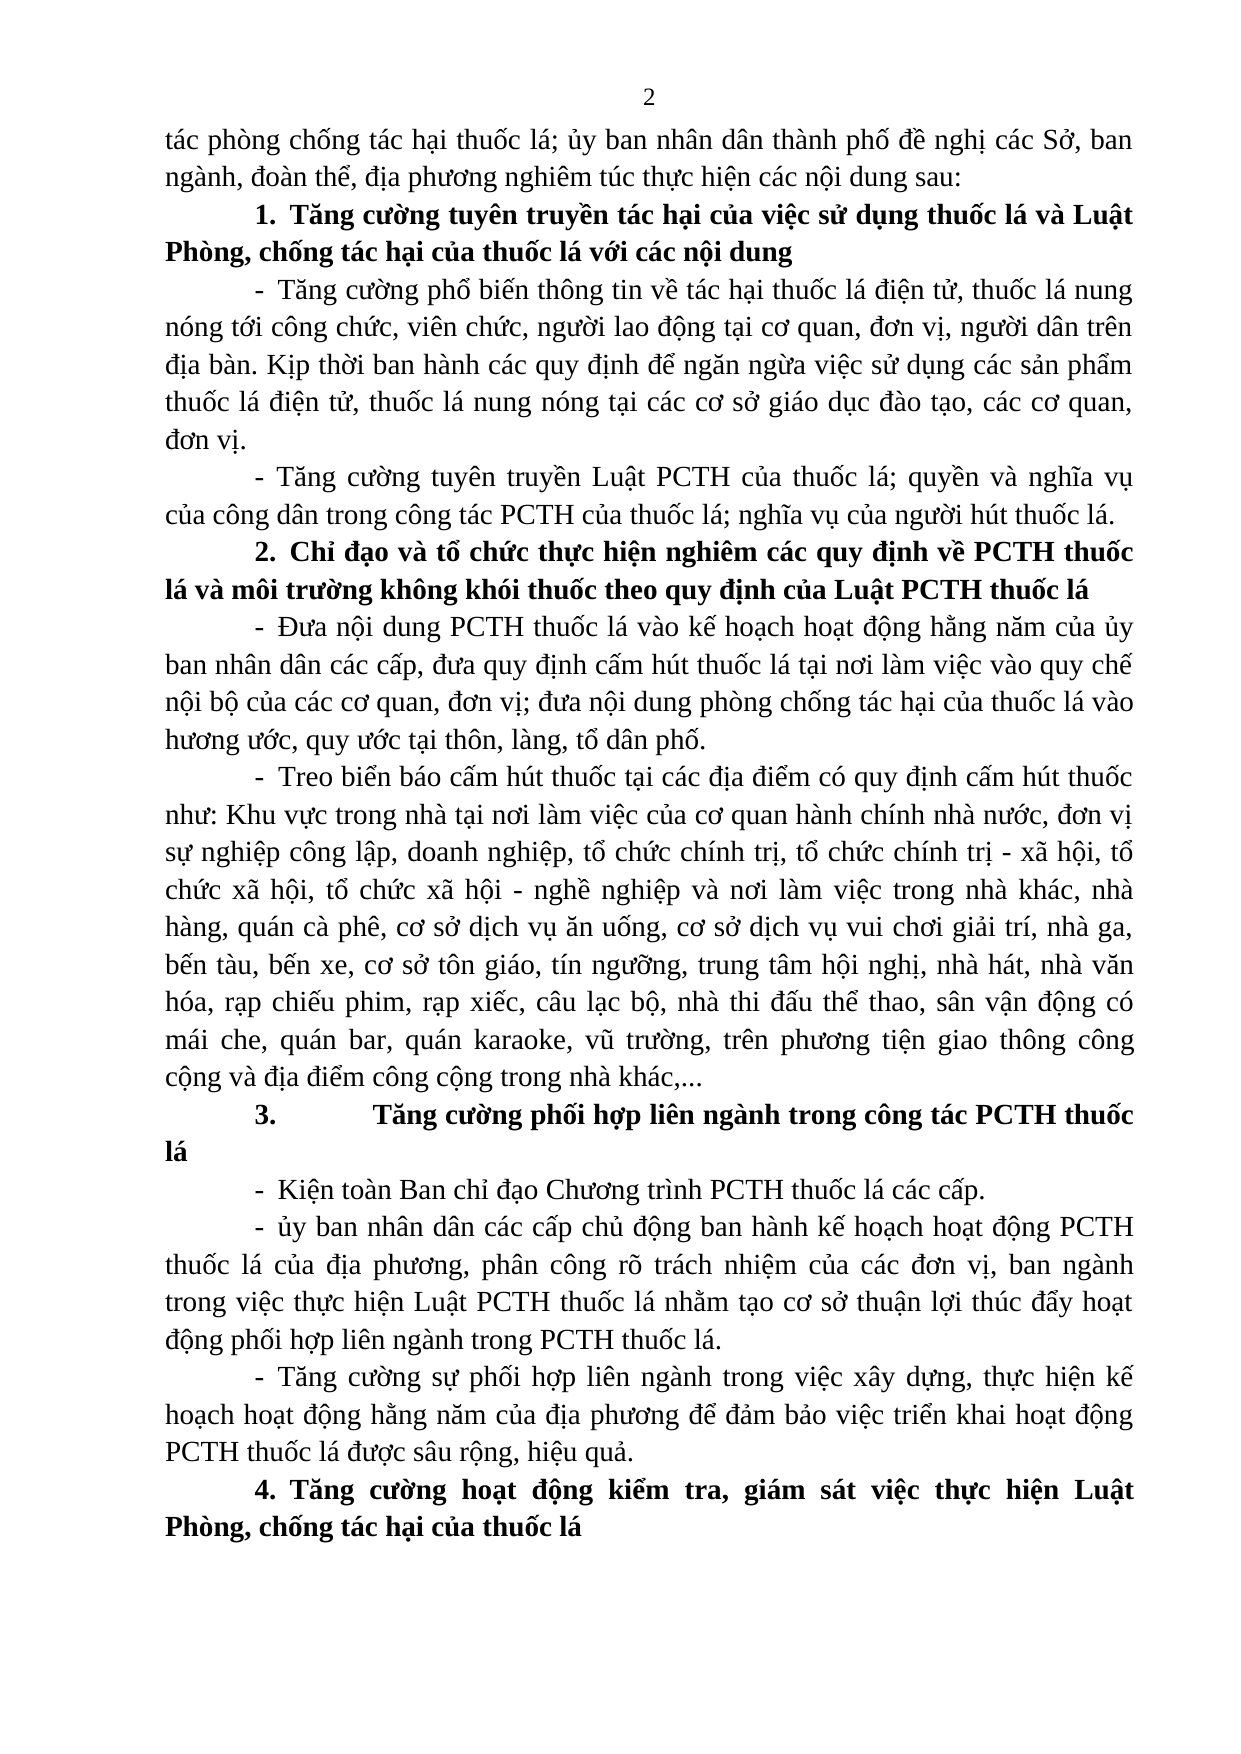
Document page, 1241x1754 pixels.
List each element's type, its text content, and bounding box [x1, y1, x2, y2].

list Tăng cường phối hợp liên ngành trong công tác PCTH thuốc lá [165, 1097, 1135, 1168]
list Tăng cường sự phối hợp liên ngành trong việc xây dựng, thực hiện kế hoạch hoạt động hằng năm của địa phương để đảm bảo việc triển khai hoạt động PCTH thuốc lá được sâu rộng, hiệu quả. [165, 1359, 1135, 1468]
list Tăng cường tuyên truyền Luật PCTH của thuốc lá; quyền và nghĩa vụ của công dân trong công tác PCTH của thuốc lá; nghĩa vụ của người hút thuốc lá. [165, 459, 1135, 531]
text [165, 122, 1135, 193]
list Tăng cường tuyên truyền tác hại của việc sử dụng thuốc lá và Luật Phòng, chống tác hại của thuốc lá với các nội dung [165, 197, 1135, 268]
list Kiện toàn Ban chỉ đạo Chương trình PCTH thuốc lá các cấp. [165, 1172, 1135, 1206]
list Tăng cường hoạt động kiểm tra, giám sát việc thực hiện Luật Phòng, chống tác hại của thuốc lá [165, 1472, 1135, 1543]
list Tăng cường phổ biến thông tin về tác hại thuốc lá điện tử, thuốc lá nung nóng tới công chức, viên chức, người lao động tại cơ quan, đơn vị, người dân trên địa bàn. Kịp thời ban hành các quy định để ngăn ngừa việc sử dụng các sản phẩm thuốc lá điện tử, thuốc lá nung nóng tại các cơ sở giáo dục đào tạo, các cơ quan, đơn vị. [165, 272, 1135, 456]
list Chỉ đạo và tổ chức thực hiện nghiêm các quy định về PCTH thuốc lá và môi trường không khói thuốc theo quy định của Luật PCTH thuốc lá [165, 534, 1135, 606]
list Treo biển báo cấm hút thuốc tại các địa điểm có quy định cấm hút thuốc như: Khu vực trong nhà tại nơi làm việc của cơ quan hành chính nhà nước, đơn vị sự nghiệp công lập, doanh nghiệp, tổ chức chính trị, tổ chức chính trị - xã hội, tổ chức xã hội, tổ chức xã hội - nghề nghiệp và nơi làm việc trong nhà khác, nhà hàng, quán cà phê, cơ sở dịch vụ ăn uống, cơ sở dịch vụ vui chơi giải trí, nhà ga, bến tàu, bến xe, cơ sở tôn giáo, tín ngưỡng, trung tâm hội nghị, nhà hát, nhà văn hóa, rạp chiếu phim, rạp xiếc, câu lạc bộ, nhà thi đấu thể thao, sân vận động có mái che, quán bar, quán karaoke, vũ trường, trên phương tiện giao thông công cộng và địa điểm công cộng trong nhà khác,... [165, 759, 1135, 1093]
list ủy ban nhân dân các cấp chủ động ban hành kế hoạch hoạt động PCTH thuốc lá của địa phương, phân công rõ trách nhiệm của các đơn vị, ban ngành trong việc thực hiện Luật PCTH thuốc lá nhằm tạo cơ sở thuận lợi thúc đẩy hoạt động phối hợp liên ngành trong PCTH thuốc lá. [165, 1209, 1135, 1356]
list Đưa nội dung PCTH thuốc lá vào kế hoạch hoạt động hằng năm của ủy ban nhân dân các cấp, đưa quy định cấm hút thuốc lá tại nơi làm việc vào quy chế nội bộ của các cơ quan, đơn vị; đưa nội dung phòng chống tác hại của thuốc lá vào hương ước, quy ước tại thôn, làng, tổ dân phố. [165, 609, 1135, 756]
